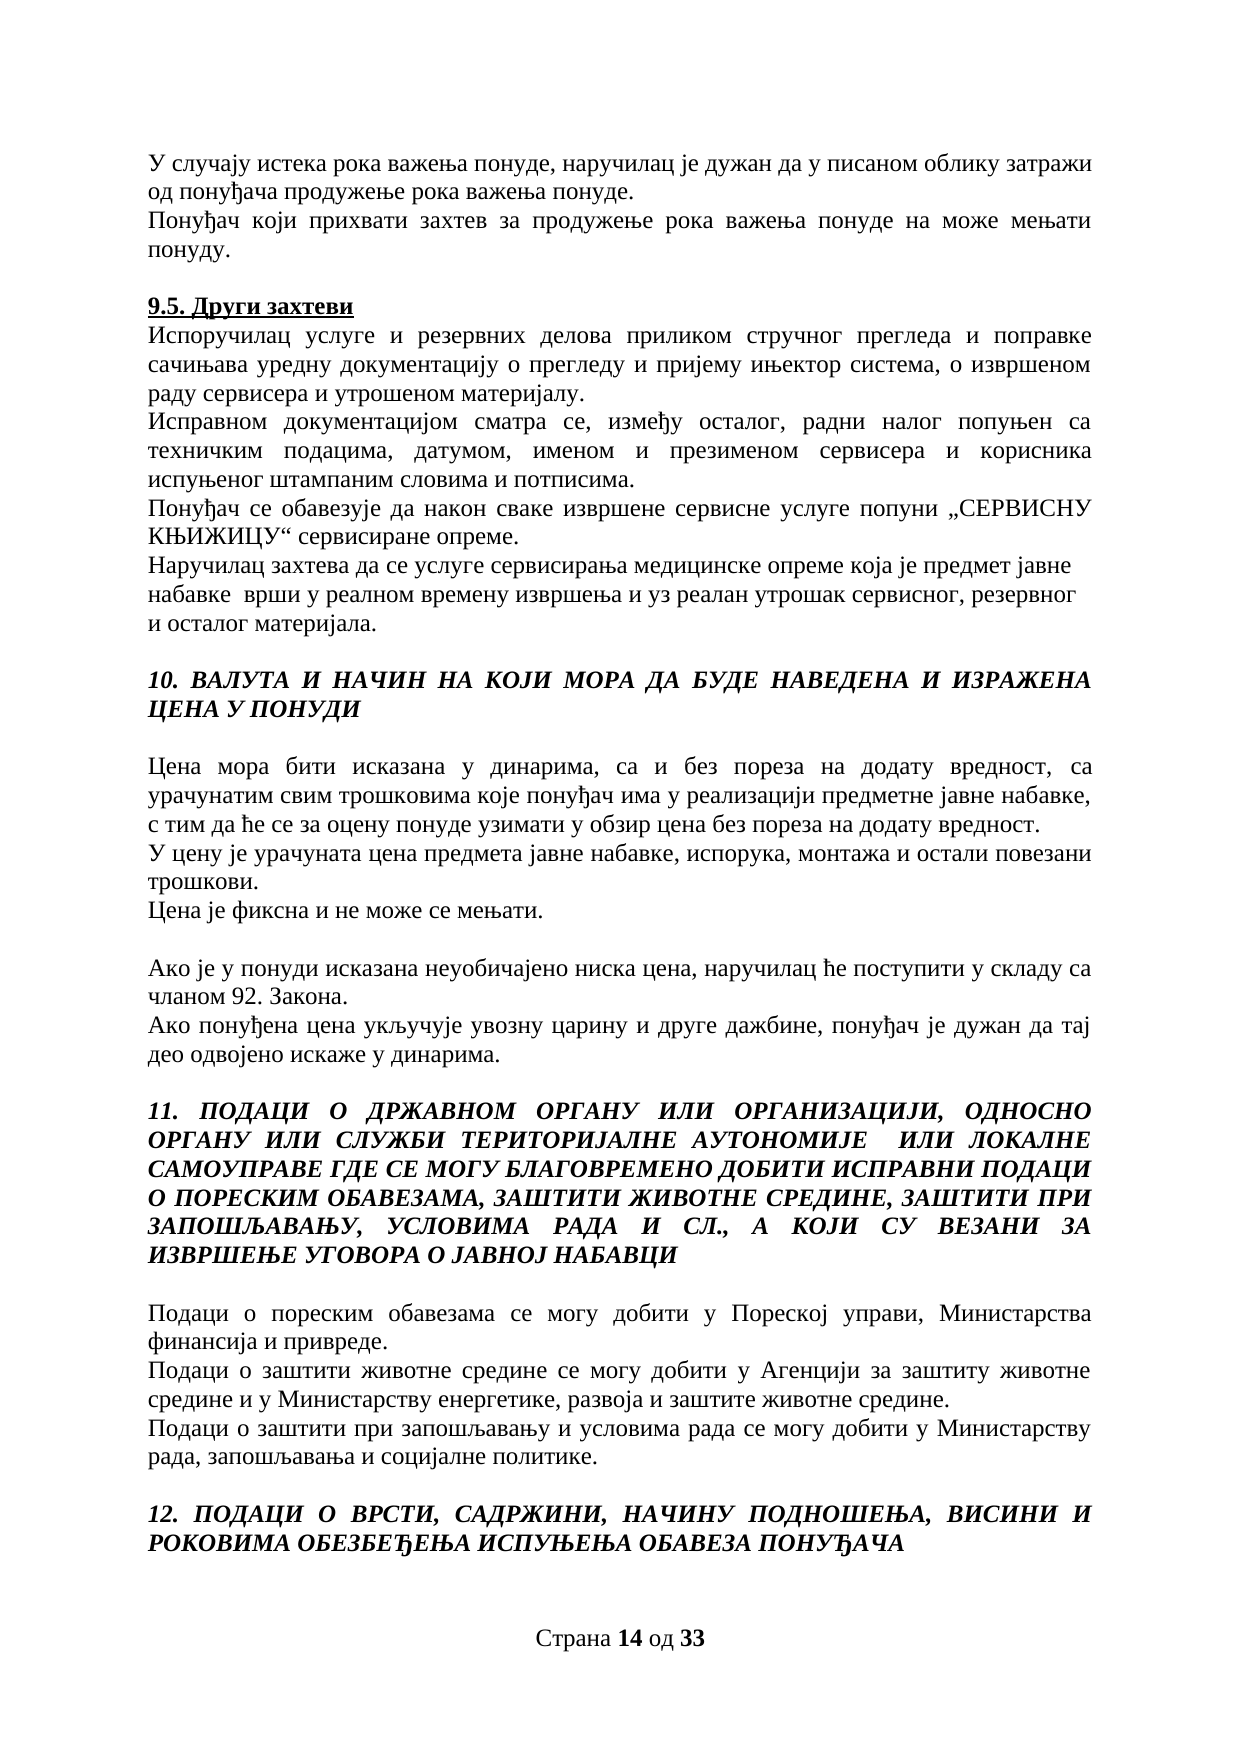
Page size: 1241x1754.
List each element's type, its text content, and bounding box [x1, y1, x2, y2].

text Наручилац захтева да се услуге сервисирања медицинске опреме која је предмет јавне набавке врши у реалном времену извршења и уз реалан утрошак сервисног, резервног и осталог материјала. [148, 550, 1092, 636]
text 11. ПОДАЦИ О ДРЖАВНОМ ОРГАНУ ИЛИ ОРГАНИЗАЦИЈИ, ОДНОСНО ОРГАНУ ИЛИ СЛУЖБИ ТЕРИТОРИЈАЛНЕ АУТОНОМИЈЕ ИЛИ ЛОКАЛНЕ САМОУПРАВЕ ГДЕ СЕ МОГУ БЛАГОВРЕМЕНО ДОБИТИ ИСПРАВНИ ПОДАЦИ О ПОРЕСКИМ ОБАВЕЗАМА, ЗАШТИТИ ЖИВОТНЕ СРЕДИНЕ, ЗАШТИТИ ПРИ ЗАПОШЉАВАЊУ, УСЛОВИМА РАДА И СЛ., А КОЈИ СУ ВЕЗАНИ ЗА ИЗВРШЕЊЕ УГОВОРА О ЈАВНОЈ НАБАВЦИ [148, 1096, 1092, 1269]
text У цену је урачуната цена предмета јавне набавке, испорука, монтажа и остали повезани трошкови. [148, 838, 1092, 895]
text У случају истека рока важења понуде, наручилац је дужан да у писаном облику затражи од понуђача продужење рока важења понуде. [148, 148, 1092, 205]
text Подаци о пореским обавезама се могу добити у Пореској управи, Министарства финансија и привреде. [148, 1298, 1092, 1355]
text Ако је у понуди исказана неуобичајено ниска цена, наручилац ће поступити у складу са чланом 92. Закона. [148, 953, 1092, 1010]
text Подаци о заштити животне средине се могу добити у Агенцији за заштиту животне средине и у Министарству енергетике, развоја и заштите животне средине. [148, 1355, 1092, 1413]
text Ако понуђена цена укључује увозну царину и друге дажбине, понуђач је дужан да тај део одвојено искаже у динарима. [148, 1010, 1092, 1068]
text 12. ПОДАЦИ О ВРСТИ, САДРЖИНИ, НАЧИНУ ПОДНОШЕЊА, ВИСИНИ И РОКОВИМА ОБЕЗБЕЂЕЊА ИСПУЊЕЊА ОБАВЕЗА ПОНУЂАЧА [148, 1499, 1092, 1556]
text Подаци о заштити при запошљавању и условима рада се могу добити у Министарству рада, запошљавања и социјалне политике. [148, 1413, 1092, 1470]
text Цена је фиксна и не може се мењати. [148, 895, 1092, 924]
text Понуђач се обавезује да након сваке извршене сервисне услуге попуни „СЕРВИСНУ КЊИЖИЦУ“ сервисиране опреме. [148, 493, 1092, 550]
text 9.5. Други захтеви [148, 291, 1092, 320]
text Цена мора бити исказана у динарима, са и без пореза на додату вредност, са урачунатим свим трошковима које понуђач има у реализацији предметне јавне набавке, с тим да ће се за оцену понуде узимати у обзир цена без пореза на додату вредност. [148, 751, 1092, 838]
text 10. ВАЛУТА И НАЧИН НА КОЈИ МОРА ДА БУДЕ НАВЕДЕНА И ИЗРАЖЕНА ЦЕНА У ПОНУДИ [148, 665, 1092, 723]
text Понуђач који прихвати захтев за продужење рока важења понуде на може мењати понуду. [148, 205, 1092, 263]
text Исправном документацијом сматра се, између осталог, радни налог попуњен са техничким подацима, датумом, именом и презименом сервисера и корисника испуњеног штампаним словима и потписима. [148, 406, 1092, 493]
text Испоручилац услуге и резервних делова приликом стручног прегледа и поправке сачињава уредну документацију о прегледу и пријему ињектор система, о извршеном раду сервисера и утрошеном материјалу. [148, 320, 1092, 406]
